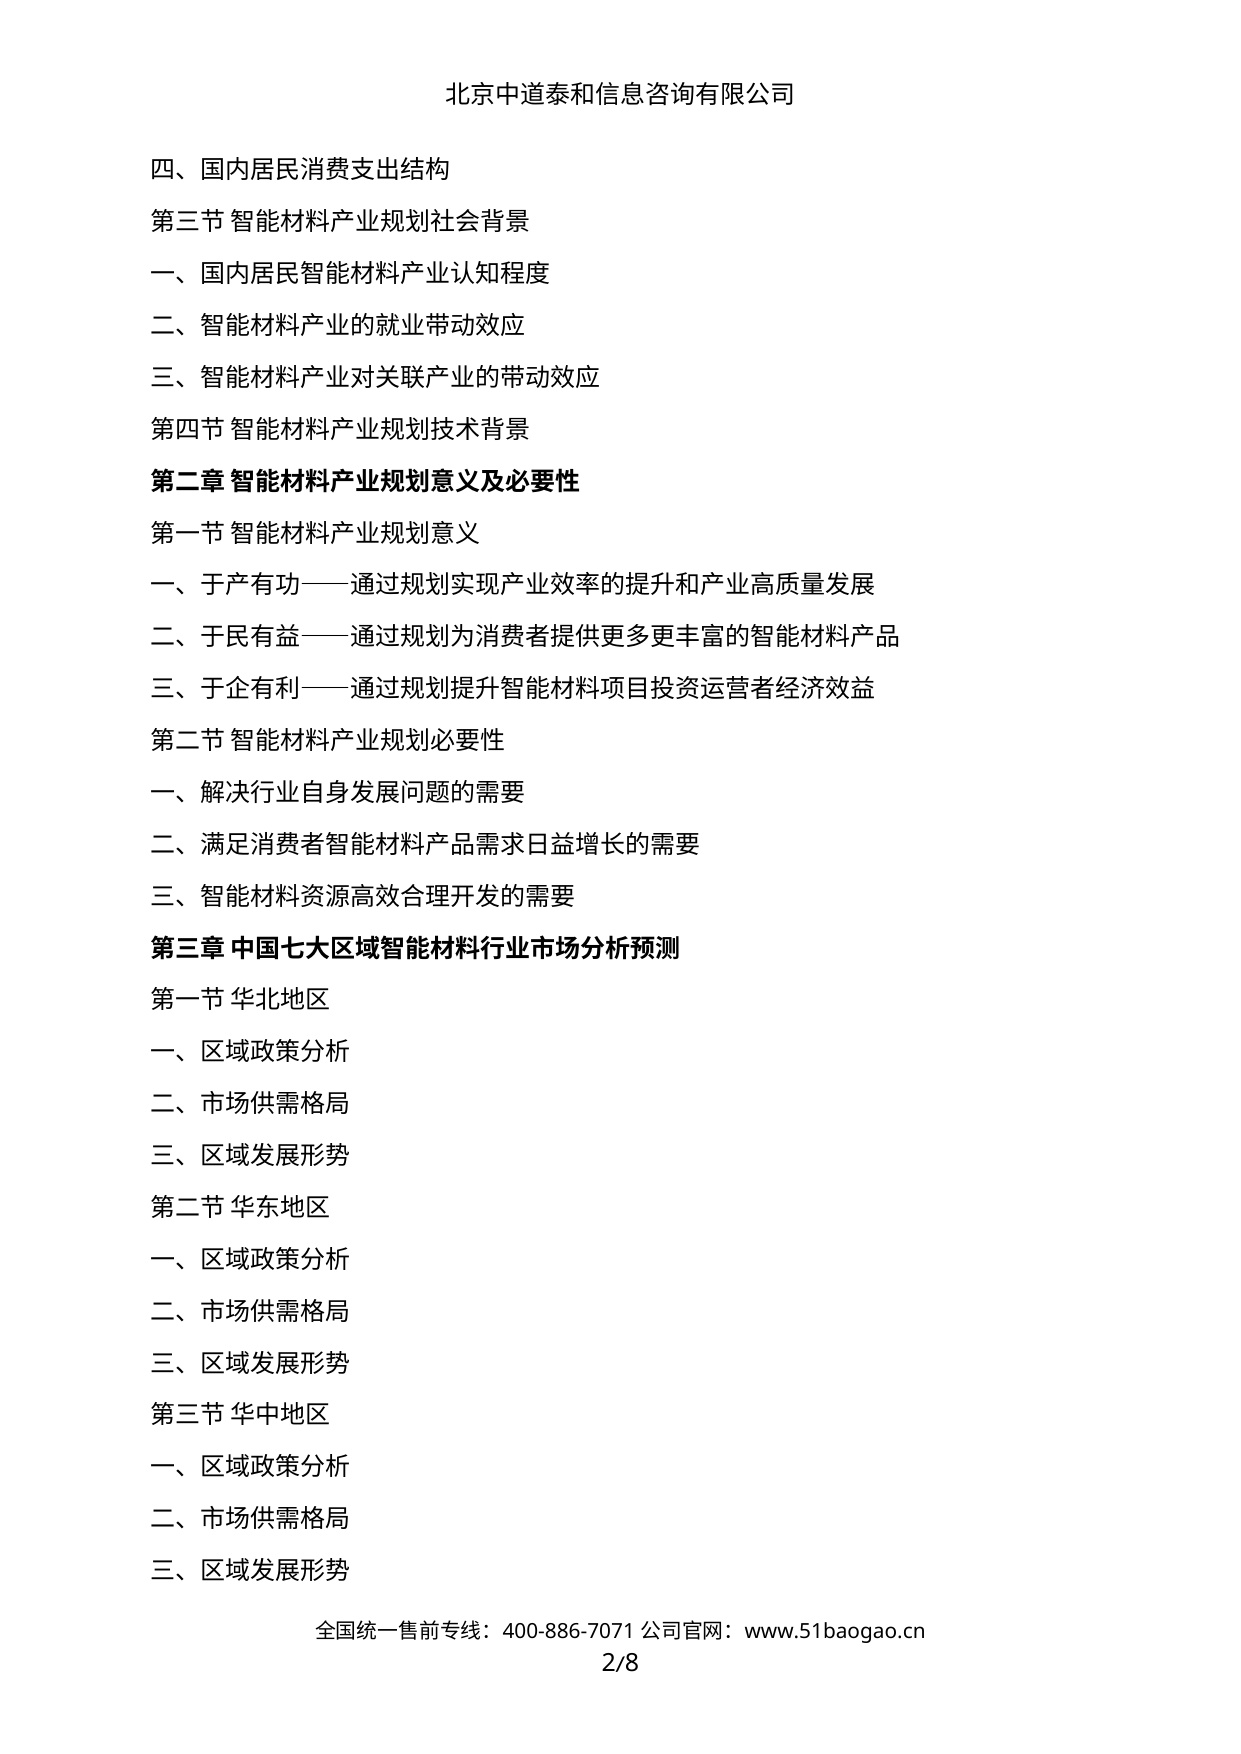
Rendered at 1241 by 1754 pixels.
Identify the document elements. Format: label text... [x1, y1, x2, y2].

text 二、智能材料产业的就业带动效应 [150, 306, 1090, 342]
text 二、满足消费者智能材料产品需求日益增长的需要 [150, 824, 1090, 861]
text 一、区域政策分析 [150, 1032, 1090, 1068]
text 第三章 中国七大区域智能材料行业市场分析预测 [150, 928, 1090, 964]
text 二、市场供需格局 [150, 1291, 1090, 1327]
text 一、区域政策分析 [150, 1447, 1090, 1483]
text 第四节 智能材料产业规划技术背景 [150, 409, 1090, 446]
text 一、区域政策分析 [150, 1239, 1090, 1276]
text 三、区域发展形势 [150, 1343, 1090, 1379]
text 三、区域发展形势 [150, 1551, 1090, 1587]
text 第二节 华东地区 [150, 1187, 1090, 1224]
text 三、智能材料产业对关联产业的带动效应 [150, 357, 1090, 394]
text 三、智能材料资源高效合理开发的需要 [150, 876, 1090, 912]
text 第三节 智能材料产业规划社会背景 [150, 202, 1090, 238]
text 二、于民有益——通过规划为消费者提供更多更丰富的智能材料产品 [150, 617, 1090, 653]
text 第一节 智能材料产业规划意义 [150, 513, 1090, 549]
text 四、国内居民消费支出结构 [150, 150, 1090, 186]
text 第一节 华北地区 [150, 980, 1090, 1016]
text 三、于企有利——通过规划提升智能材料项目投资运营者经济效益 [150, 669, 1090, 705]
text 一、解决行业自身发展问题的需要 [150, 772, 1090, 809]
text 二、市场供需格局 [150, 1499, 1090, 1535]
text 第二章 智能材料产业规划意义及必要性 [150, 461, 1090, 497]
text 二、市场供需格局 [150, 1084, 1090, 1120]
text 一、于产有功——通过规划实现产业效率的提升和产业高质量发展 [150, 565, 1090, 601]
text 第三节 华中地区 [150, 1395, 1090, 1431]
text 第二节 智能材料产业规划必要性 [150, 721, 1090, 757]
text 三、区域发展形势 [150, 1136, 1090, 1172]
text 一、国内居民智能材料产业认知程度 [150, 254, 1090, 290]
